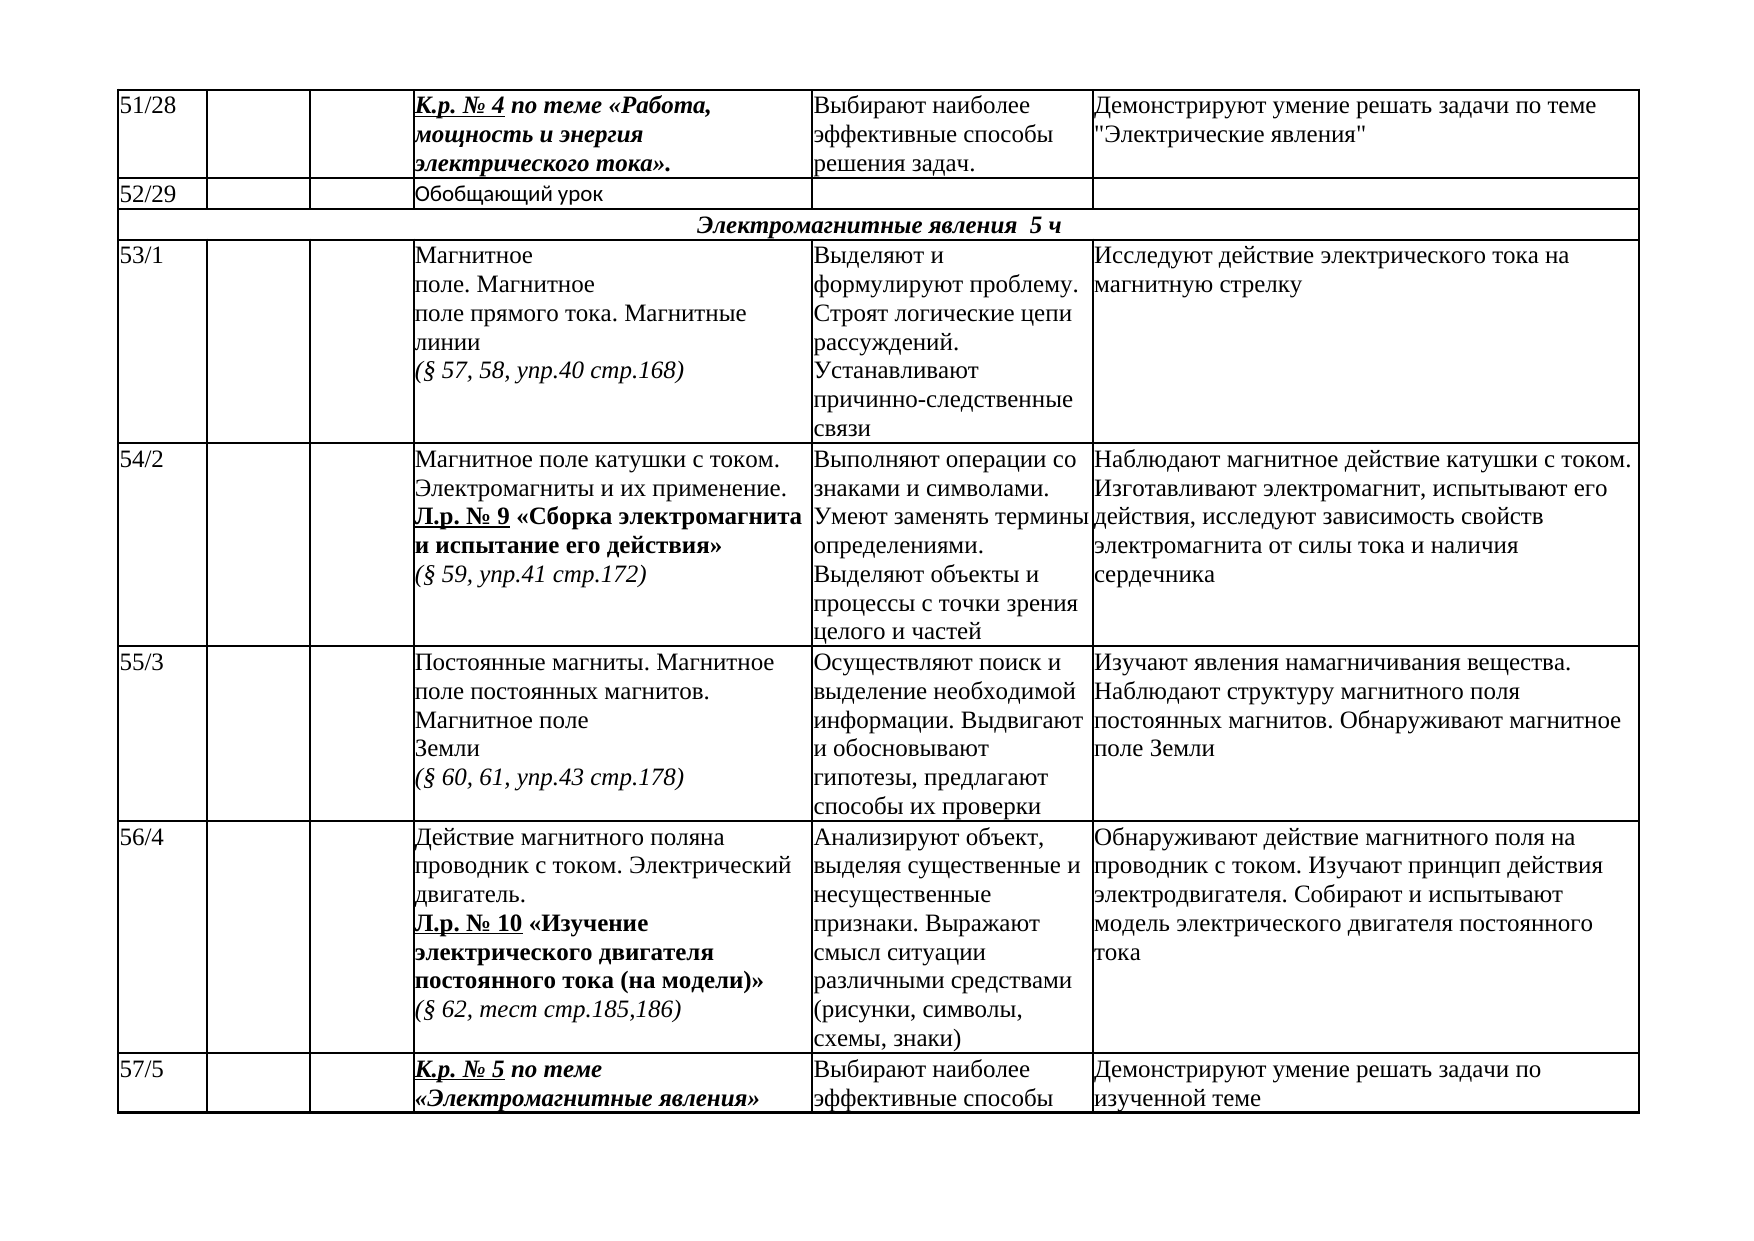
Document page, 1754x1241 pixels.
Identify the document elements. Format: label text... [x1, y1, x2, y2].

table_cell [208, 822, 309, 1052]
table_cell Постоянные магниты. Магнитное поле постоянных магнитов. Магнитное поле Земли (§ 60, 61, упр.43 стр.178) [415, 647, 811, 820]
table_cell [311, 647, 413, 820]
table_cell Обобщающий урок [415, 179, 811, 208]
table_cell [208, 444, 309, 645]
table_cell [311, 241, 413, 442]
table_cell 52/29 [119, 179, 206, 208]
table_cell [415, 1054, 811, 1111]
table_cell [208, 179, 309, 208]
table_cell [208, 1054, 309, 1111]
table_cell [208, 241, 309, 442]
table_cell Демонстрируют умение решать задачи по теме "Электрические явления" [1094, 91, 1638, 177]
table_cell Магнитное поле катушки с током. Электромагниты и их применение. Л.р. № 9 «Сборка электромагнита и испытание его действия» (§ 59, упр.41 стр.172) [415, 444, 811, 645]
table_cell 56/4 [119, 822, 206, 1052]
table_cell Магнитное поле. Магнитное поле прямого тока. Магнитные линии (§ 57, 58, упр.40 стр.168) [415, 241, 811, 442]
table_cell Изучают явления намагничивания вещества. Наблюдают структуру магнитного поля постоянных магнитов. Обнаруживают магнитное поле Земли [1094, 647, 1638, 820]
table_cell Осуществляют поиск и выделение необходимой информации. Выдвигают и обосновывают гипотезы, предлагают способы их проверки [813, 647, 1092, 820]
table_cell Электромагнитные явления 5 ч [119, 210, 1638, 238]
table_cell [208, 91, 309, 177]
table_cell [311, 1054, 413, 1111]
table_cell Анализируют объект, выделяя существенные и несущественные признаки. Выражают смысл ситуации различными средствами (рисунки, символы, схемы, знаки) [813, 822, 1092, 1052]
table_cell [208, 647, 309, 820]
table_cell [311, 179, 413, 208]
table_cell [1094, 179, 1638, 208]
table_cell Исследуют действие электрического тока на магнитную стрелку [1094, 241, 1638, 442]
table_cell К.р. № 4 по теме «Работа, мощность и энергия электрического тока». [415, 91, 811, 177]
table_cell 55/3 [119, 647, 206, 820]
table_cell Действие магнитного поляна проводник с током. Электрический двигатель. Л.р. № 10 «Изучение электрического двигателя постоянного тока (на модели)» (§ 62, тест стр.185,186) [415, 822, 811, 1052]
table_cell Обнаруживают действие магнитного поля на проводник с током. Изучают принцип действия электродвигателя. Собирают и испытывают модель электрического двигателя постоянного тока [1094, 822, 1638, 1052]
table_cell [813, 1054, 1092, 1111]
table_cell [311, 91, 413, 177]
table_cell 57/5 [119, 1054, 206, 1111]
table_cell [1094, 1054, 1638, 1111]
table_cell Выполняют операции со знаками и символами. Умеют заменять термины определениями. Выделяют объекты и процессы с точки зрения целого и частей [813, 444, 1092, 645]
table_cell [311, 822, 413, 1052]
table_cell 54/2 [119, 444, 206, 645]
table_cell 51/28 [119, 91, 206, 177]
table_cell [311, 444, 413, 645]
table_cell Выбирают наиболее эффективные способы решения задач. [813, 91, 1092, 177]
table_cell Наблюдают магнитное действие катушки с током. Изготавливают электромагнит, испытывают его действия, исследуют зависимость свойств электромагнита от силы тока и наличия сердечника [1094, 444, 1638, 645]
table_cell Выделяют и формулируют проблему. Строят логические цепи рассуждений. Устанавливают причинно-следственные связи [813, 241, 1092, 442]
table_cell 53/1 [119, 241, 206, 442]
table_cell [813, 179, 1092, 208]
